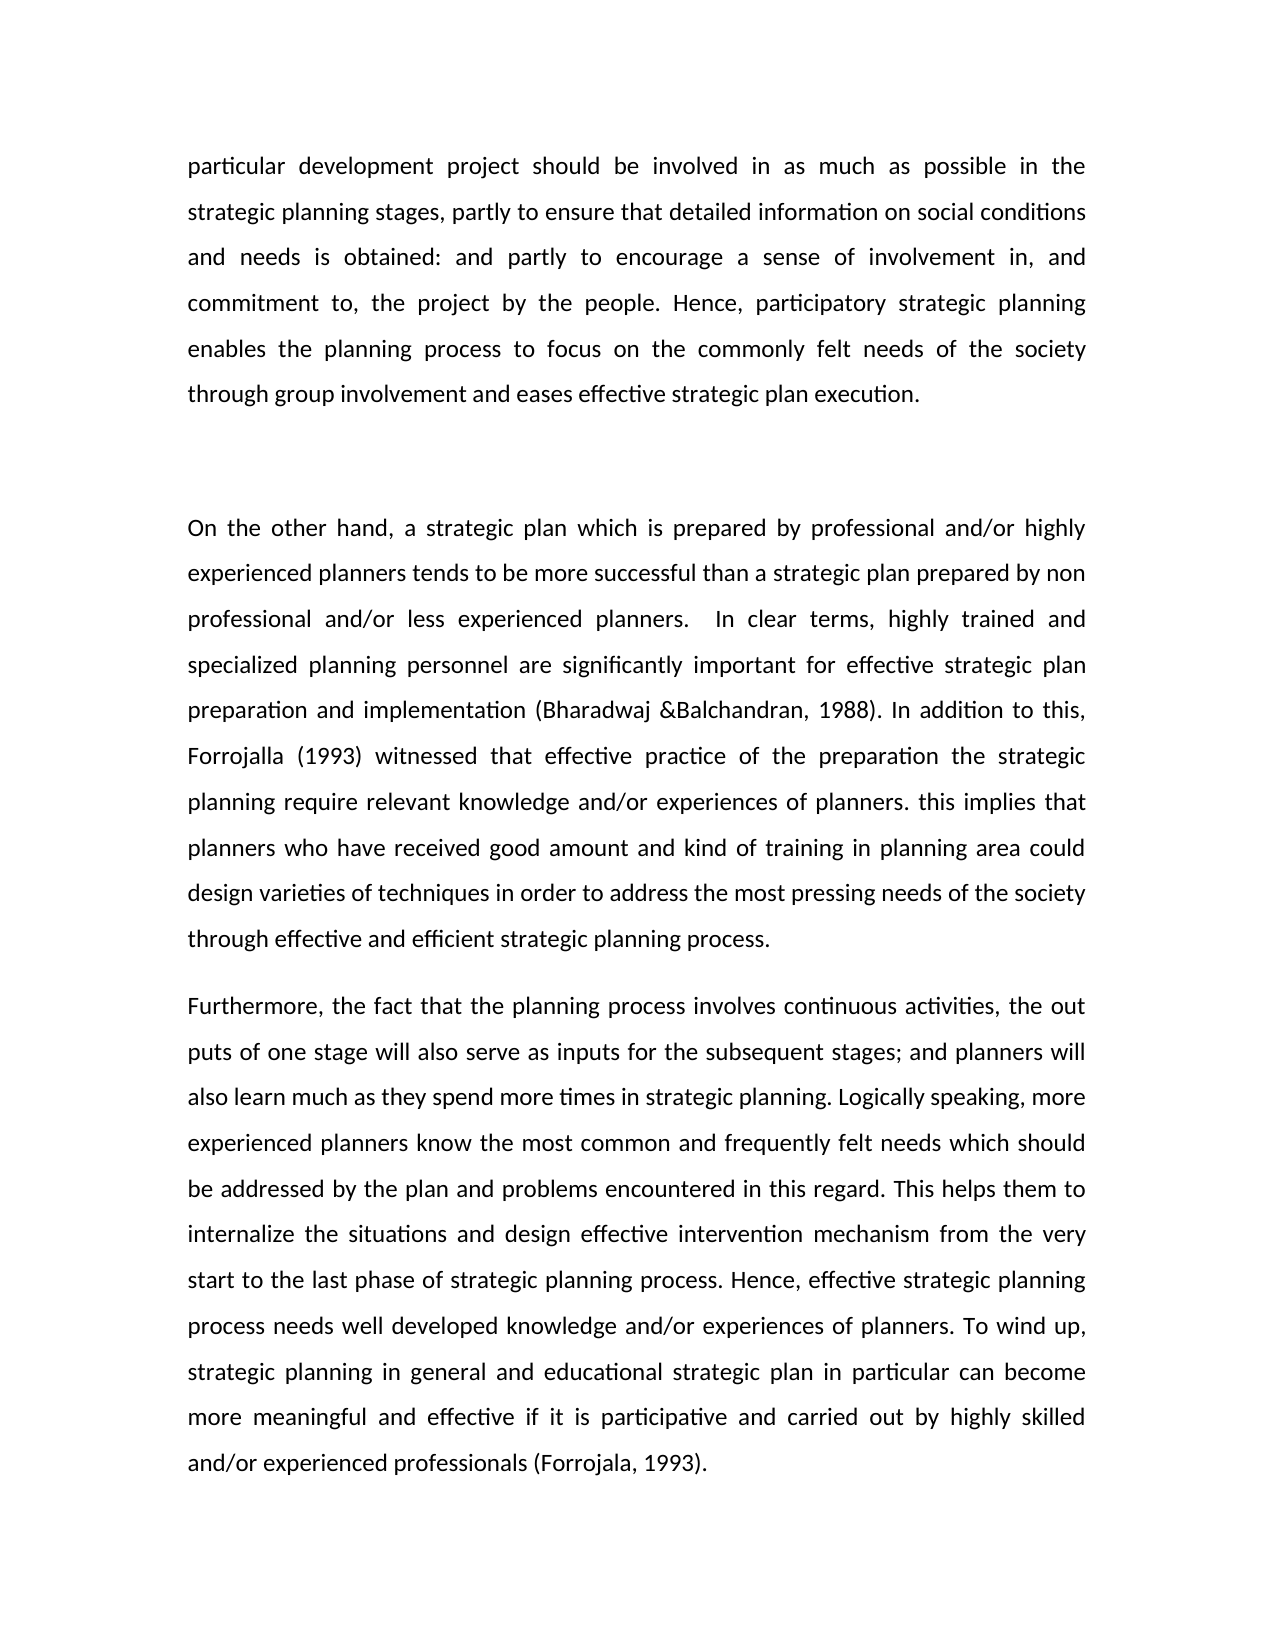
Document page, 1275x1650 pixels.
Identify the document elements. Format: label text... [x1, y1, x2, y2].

text On the other hand, a strategic plan which is prepared by professional and/or highly experienced planners tends to be more successful than a strategic plan prepared by non professional and/or less experienced planners. In clear terms, highly trained and specialized planning personnel are significantly important for effective strategic plan preparation and implementation (Bharadwaj &Balchandran, 1988). In addition to this, Forrojalla (1993) witnessed that effective practice of the preparation the strategic planning require relevant knowledge and/or experiences of planners. this implies that planners who have received good amount and kind of training in planning area could design varieties of techniques in order to address the most pressing needs of the society through effective and efficient strategic planning process. [187, 512, 1087, 954]
text Furthermore, the fact that the planning process involves continuous activities, the out puts of one stage will also serve as inputs for the subsequent stages; and planners will also learn much as they spend more times in strategic planning. Logically speaking, more experienced planners know the most common and frequently felt needs which should be addressed by the plan and problems encountered in this regard. This helps them to internalize the situations and design effective intervention mechanism from the very start to the last phase of strategic planning process. Hence, effective strategic planning process needs well developed knowledge and/or experiences of planners. To wind up, strategic planning in general and educational strategic plan in particular can become more meaningful and effective if it is participative and carried out by highly skilled and/or experienced professionals (Forrojala, 1993). [187, 990, 1087, 1478]
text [187, 150, 1087, 409]
